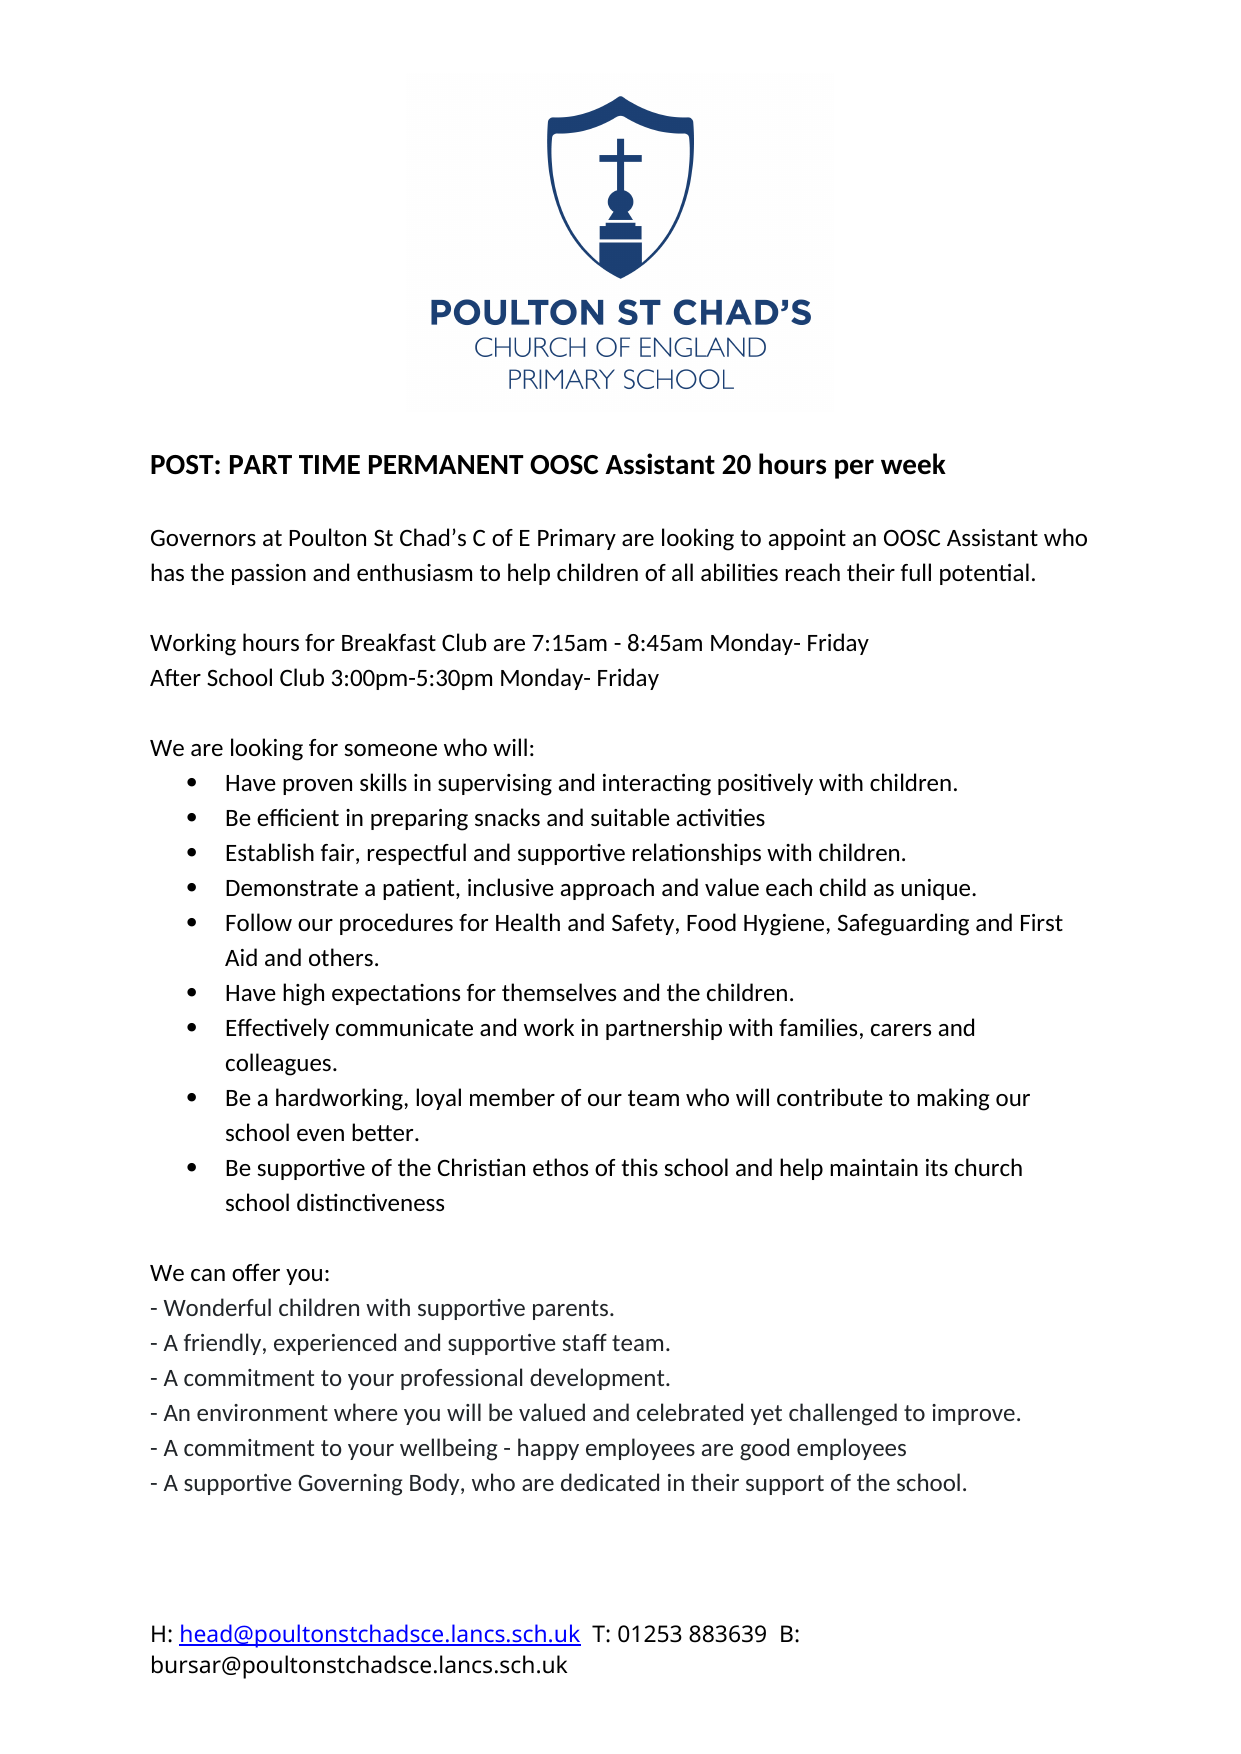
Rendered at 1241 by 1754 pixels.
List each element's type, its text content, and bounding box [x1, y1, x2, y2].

list Demonstrate a patient, inclusive approach and value each child as unique. [187, 872, 1090, 903]
list Be supportive of the Christian ethos of this school and help maintain its church school distinctiveness [187, 1152, 1090, 1218]
text - A supportive Governing Body, who are dedicated in their support of the school. [150, 1467, 1090, 1525]
list Establish fair, respectful and supportive relationships with children. [187, 837, 1090, 868]
list Have high expectations for themselves and the children. [187, 977, 1090, 1008]
list Be efficient in preparing snacks and suitable activities [187, 802, 1090, 833]
text Working hours for Breakfast Club are 7:15am - 8:45am Monday- Friday [150, 627, 1090, 658]
list Be a hardworking, loyal member of our team who will contribute to making our school even better. [187, 1082, 1090, 1148]
list Effectively communicate and work in partnership with families, carers and colleagues. [187, 1012, 1090, 1078]
text Governors at Poulton St Chad’s C of E Primary are looking to appoint an OOSC Assistant who has the passion and enthusiasm to help children of all abilities reach their full potential. [150, 522, 1090, 588]
text We can offer you: - Wonderful children with supportive parents. - A friendly, experienced and supportive staff team. - A commitment to your professional development. - An environment where you will be valued and celebrated yet challenged to improve. - A commitment to your wellbeing - happy employees are good employees [150, 1257, 1090, 1463]
text After School Club 3:00pm-5:30pm Monday- Friday [150, 662, 1090, 693]
list Follow our procedures for Health and Safety, Food Hygiene, Safeguarding and First Aid and others. [187, 907, 1090, 973]
list Have proven skills in supervising and interacting positively with children. [187, 767, 1090, 798]
text We are looking for someone who will: [150, 732, 1090, 763]
picture [406, 73, 835, 412]
text POST: PART TIME PERMANENT OOSC Assistant 20 hours per week [150, 446, 1090, 482]
